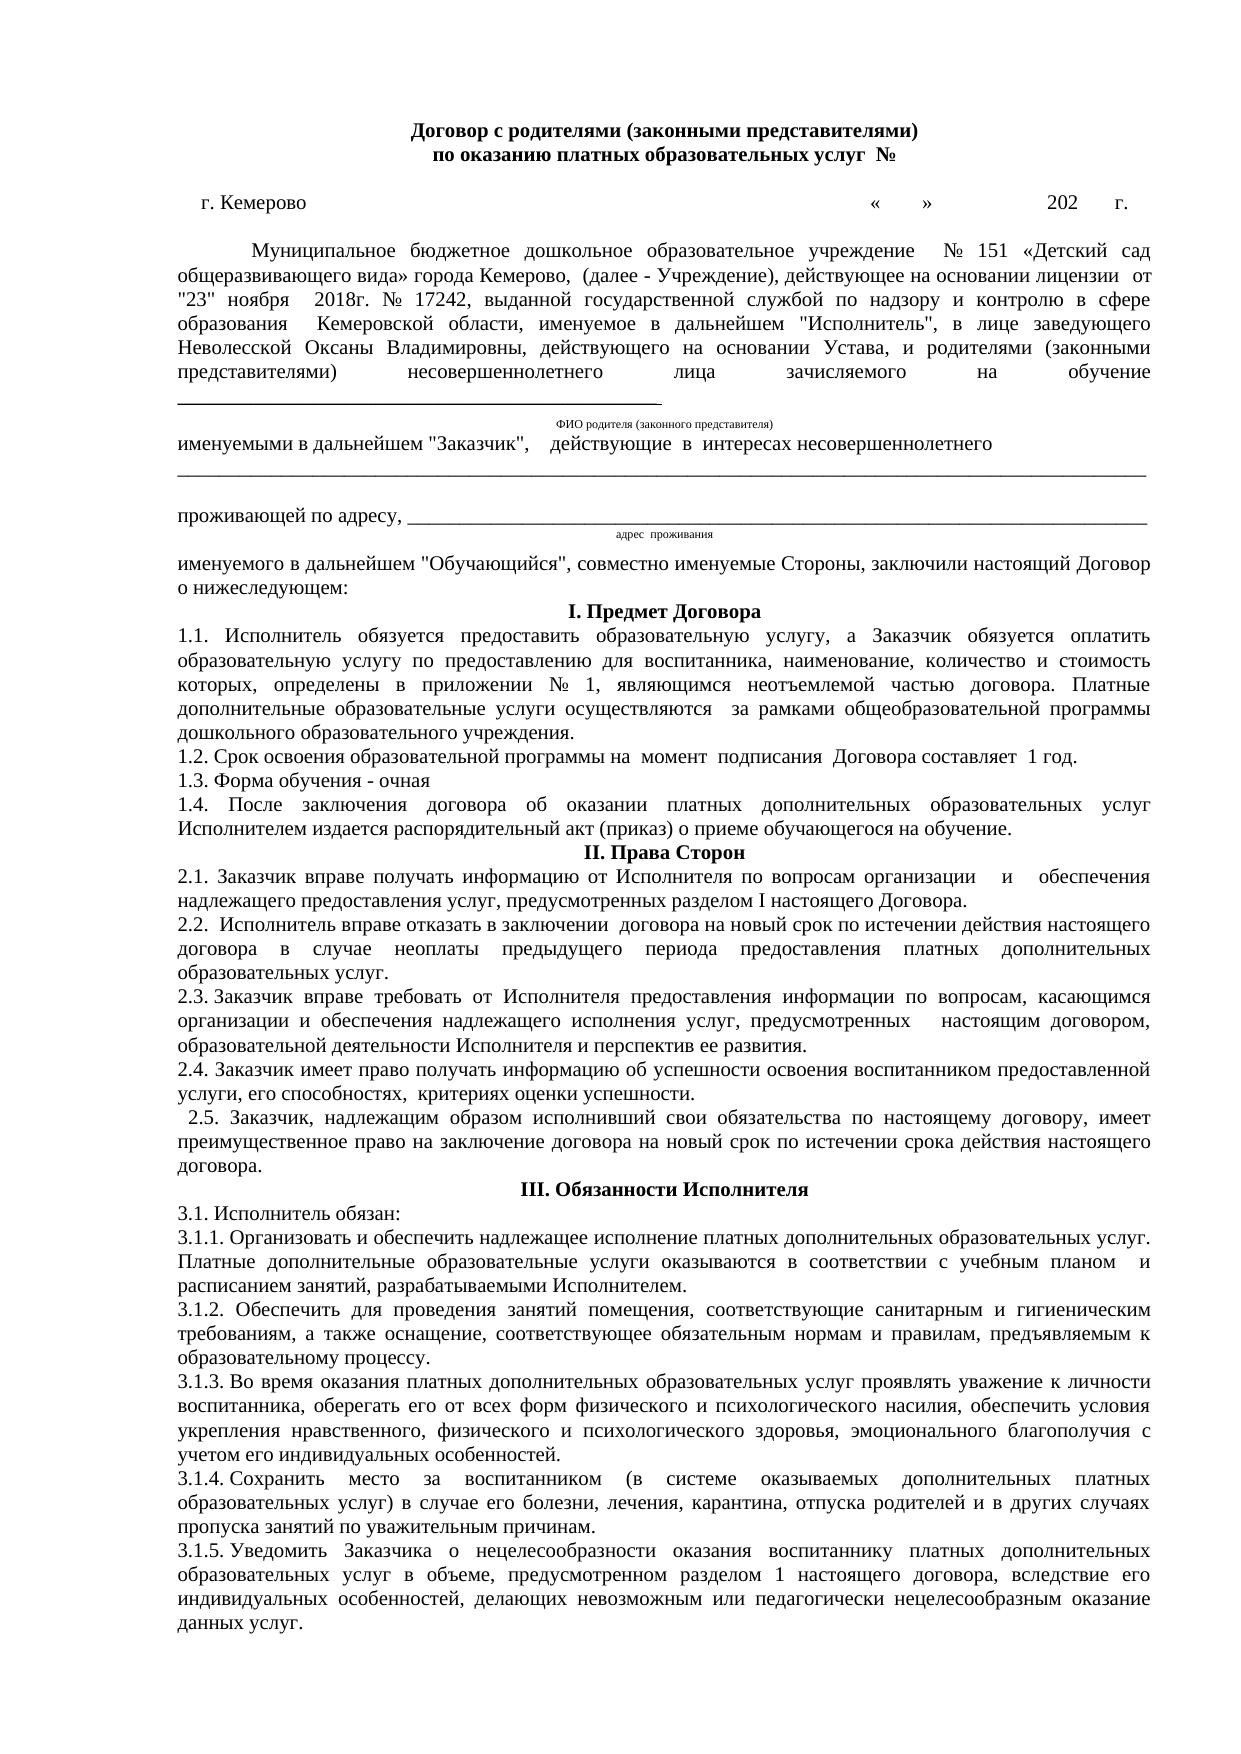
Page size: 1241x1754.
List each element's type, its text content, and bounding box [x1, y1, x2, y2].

text _____________________________________________________________________________________________ [177, 455, 1152, 479]
text I. Предмет Договора [177, 599, 1152, 623]
text проживающей по адресу, _______________________________________________________________________ [177, 503, 1152, 527]
text 3.1.4. Сохранить место за воспитанником (в системе оказываемых дополнительных платных образовательных услуг) в случае его болезни, лечения, карантина, отпуска родителей и в других случаях пропуска занятий по уважительным причинам. [177, 1466, 1152, 1538]
text 2.3. Заказчик вправе требовать от Исполнителя предоставления информации по вопросам, касающимся организации и обеспечения надлежащего исполнения услуг, предусмотренных настоящим договором, образовательной деятельности Исполнителя и перспектив ее развития. [177, 984, 1152, 1057]
text 1.2. Срок освоения образовательной программы на момент подписания Договора составляет 1 год. [177, 744, 1152, 768]
text 3.1.3. Во время оказания платных дополнительных образовательных услуг проявлять уважение к личности воспитанника, оберегать его от всех форм физического и психологического насилия, обеспечить условия укрепления нравственного, физического и психологического здоровья, эмоционального благополучия с учетом его индивидуальных особенностей. [177, 1369, 1152, 1466]
text III. Обязанности Исполнителя [177, 1177, 1152, 1201]
text II. Права Сторон [177, 840, 1152, 864]
text 3.1.5. Уведомить Заказчика о нецелесообразности оказания воспитаннику платных дополнительных образовательных услуг в объеме, предусмотренном разделом 1 настоящего договора, вследствие его индивидуальных особенностей, делающих невозможным или педагогически нецелесообразным оказание данных услуг. [177, 1538, 1152, 1634]
text 1.4. После заключения договора об оказании платных дополнительных образовательных услуг Исполнителем издается распорядительный акт (приказ) о приеме обучающегося на обучение. [177, 792, 1152, 840]
text 1.1. Исполнитель обязуется предоставить образовательную услугу, а Заказчик обязуется оплатить образовательную услугу по предоставлению для воспитанника, наименование, количество и стоимость которых, определены в приложении № 1, являющимся неотъемлемой частью договора. Платные дополнительные образовательные услуги осуществляются за рамками общеобразовательной программы дошкольного образовательного учреждения. [177, 623, 1152, 744]
text именуемыми в дальнейшем "Заказчик", действующие в интересах несовершеннолетнего [177, 431, 1152, 455]
text 3.1.2. Обеспечить для проведения занятий помещения, соответствующие санитарным и гигиеническим требованиям, а также оснащение, соответствующее обязательным нормам и правилам, предъявляемым к образовательному процессу. [177, 1297, 1152, 1369]
text Договор с родителями (законными представителями) [177, 118, 1152, 142]
text г. Кемерово « » 202 г. [177, 190, 1152, 214]
text 2.2. Исполнитель вправе отказать в заключении договора на новый срок по истечении действия настоящего договора в случае неоплаты предыдущего периода предоставления платных дополнительных образовательных услуг. [177, 912, 1152, 984]
text 3.1. Исполнитель обязан: [177, 1201, 1152, 1225]
text 2.4. Заказчик имеет право получать информацию об успешности освоения воспитанником предоставленной услуги, его способностях, критериях оценки успешности. [177, 1057, 1152, 1105]
text 2.5. Заказчик, надлежащим образом исполнивший свои обязательства по настоящему договору, имеет преимущественное право на заключение договора на новый срок по истечении срока действия настоящего договора. [177, 1105, 1152, 1177]
text адрес проживания [177, 527, 1152, 551]
text 3.1.1. Организовать и обеспечить надлежащее исполнение платных дополнительных образовательных услуг. Платные дополнительные образовательные услуги оказываются в соответствии с учебным планом и расписанием занятий, разрабатываемыми Исполнителем. [177, 1225, 1152, 1297]
text именуемого в дальнейшем "Обучающийся", совместно именуемые Стороны, заключили настоящий Договор о нижеследующем: [177, 551, 1152, 599]
text 1.3. Форма обучения - очная [177, 768, 1152, 792]
text Муниципальное бюджетное дошкольное образовательное учреждение № 151 «Детский сад общеразвивающего вида» города Кемерово, (далее - Учреждение), действующее на основании лицензии от "23" ноября 2018г. № 17242, выданной государственной службой по надзору и контролю в сфере образования Кемеровской области, именуемое в дальнейшем "Исполнитель", в лице заведующего Неволесской Оксаны Владимировны, действующего на основании Устава, и родителями (законными представителями) несовершеннолетнего лица зачисляемого на обучение ______________________________________________ [177, 238, 1152, 407]
text по оказанию платных образовательных услуг № [177, 142, 1152, 166]
text 2.1. Заказчик вправе получать информацию от Исполнителя по вопросам организации и обеспечения надлежащего предоставления услуг, предусмотренных разделом I настоящего Договора. [177, 864, 1152, 912]
text ФИО родителя (законного представителя) [177, 407, 1152, 431]
